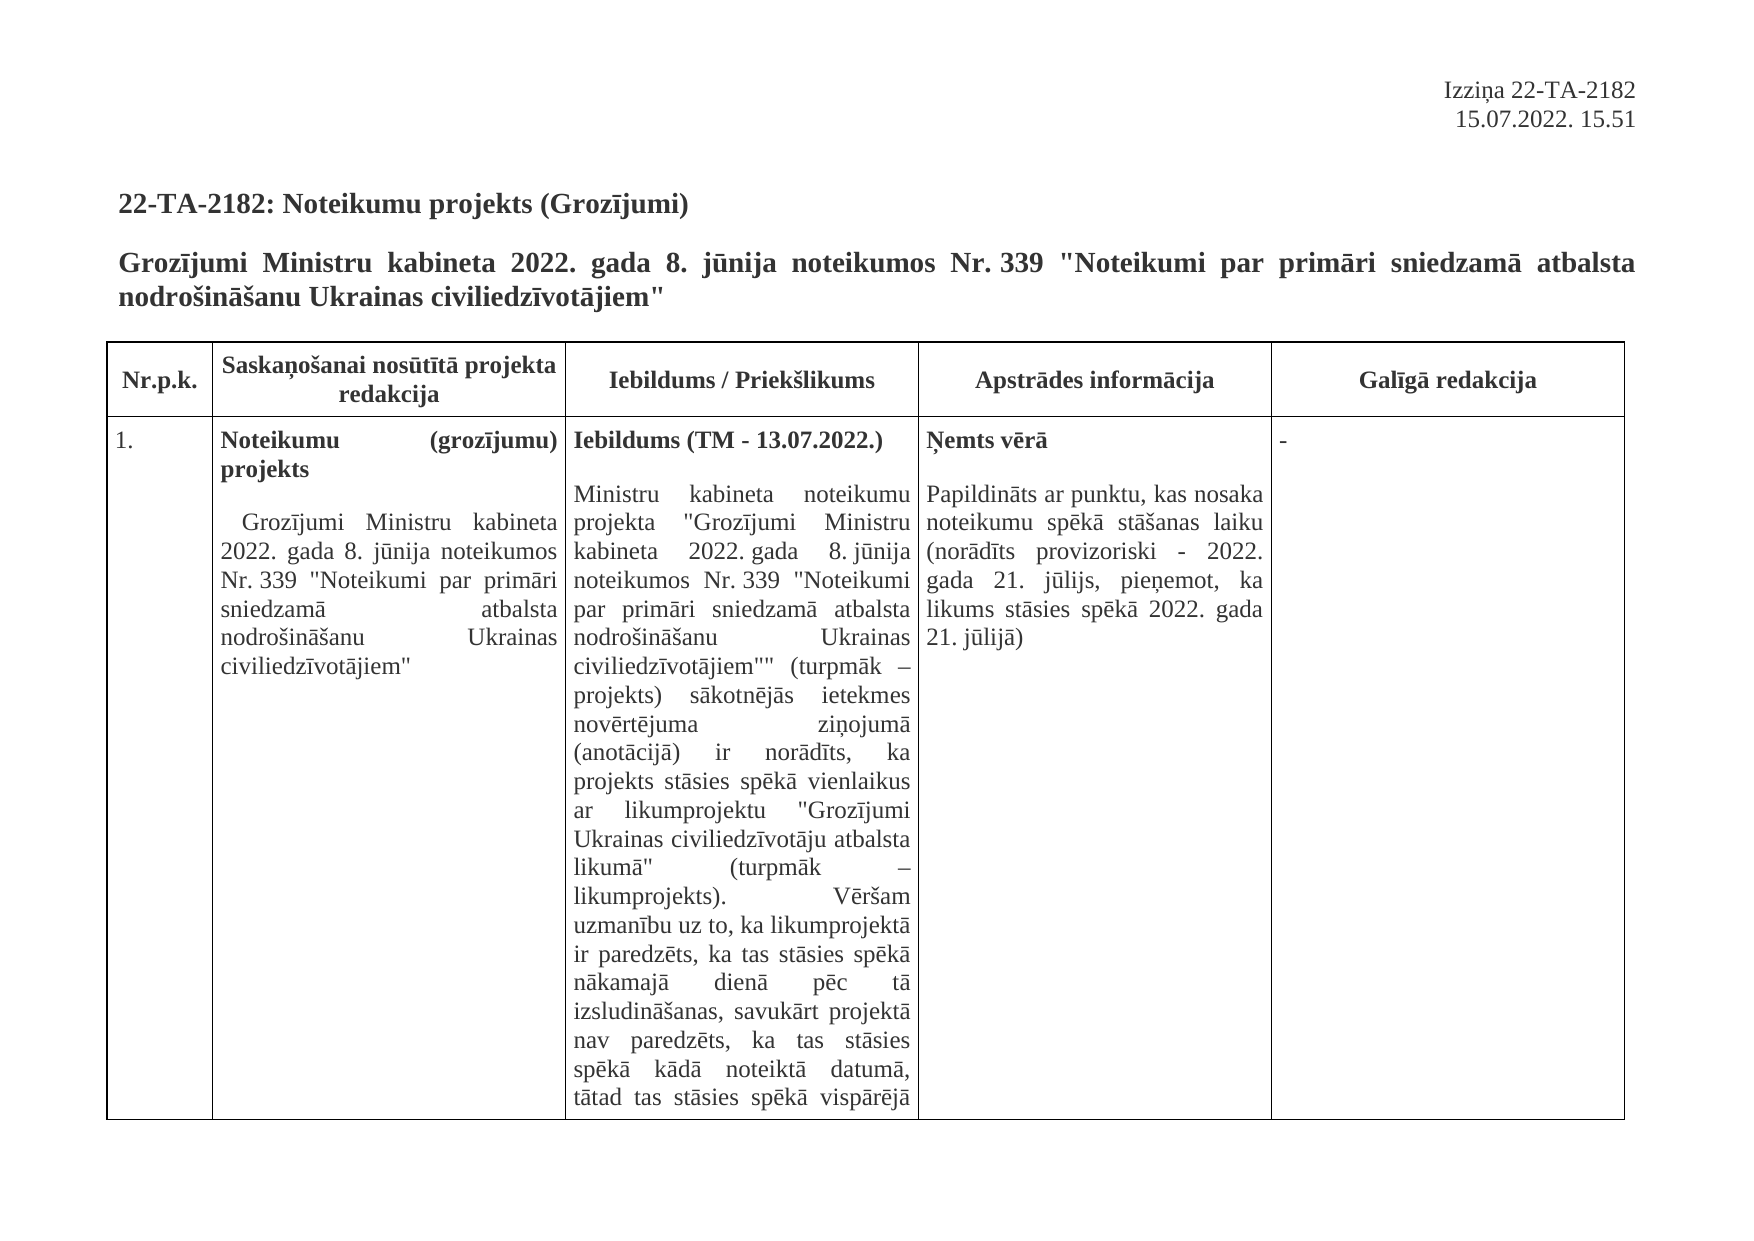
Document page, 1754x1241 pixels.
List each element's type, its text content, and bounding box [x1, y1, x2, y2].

table_header Apstrādes informācija [919, 343, 1271, 416]
table_header Saskaņošanai nosūtītā projekta redakcija [213, 343, 565, 416]
table_cell 1. [108, 417, 212, 1119]
table_cell - [1272, 417, 1624, 1119]
table_header Iebildums / Priekšlikums [566, 343, 918, 416]
table_header Nr.p.k. [108, 343, 212, 416]
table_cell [919, 417, 1271, 1119]
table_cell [566, 417, 918, 1119]
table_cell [213, 417, 565, 1119]
table_header Galīgā redakcija [1272, 343, 1624, 416]
title Grozījumi Ministru kabineta 2022. gada 8. jūnija noteikumos Nr. 339 "Noteikumi par primāri sniedzamā atbalsta nodrošināšanu Ukrainas civiliedzīvotājiem" [118, 245, 1636, 312]
text 22-TA-2182: Noteikumu projekts (Grozījumi) [118, 187, 1636, 220]
